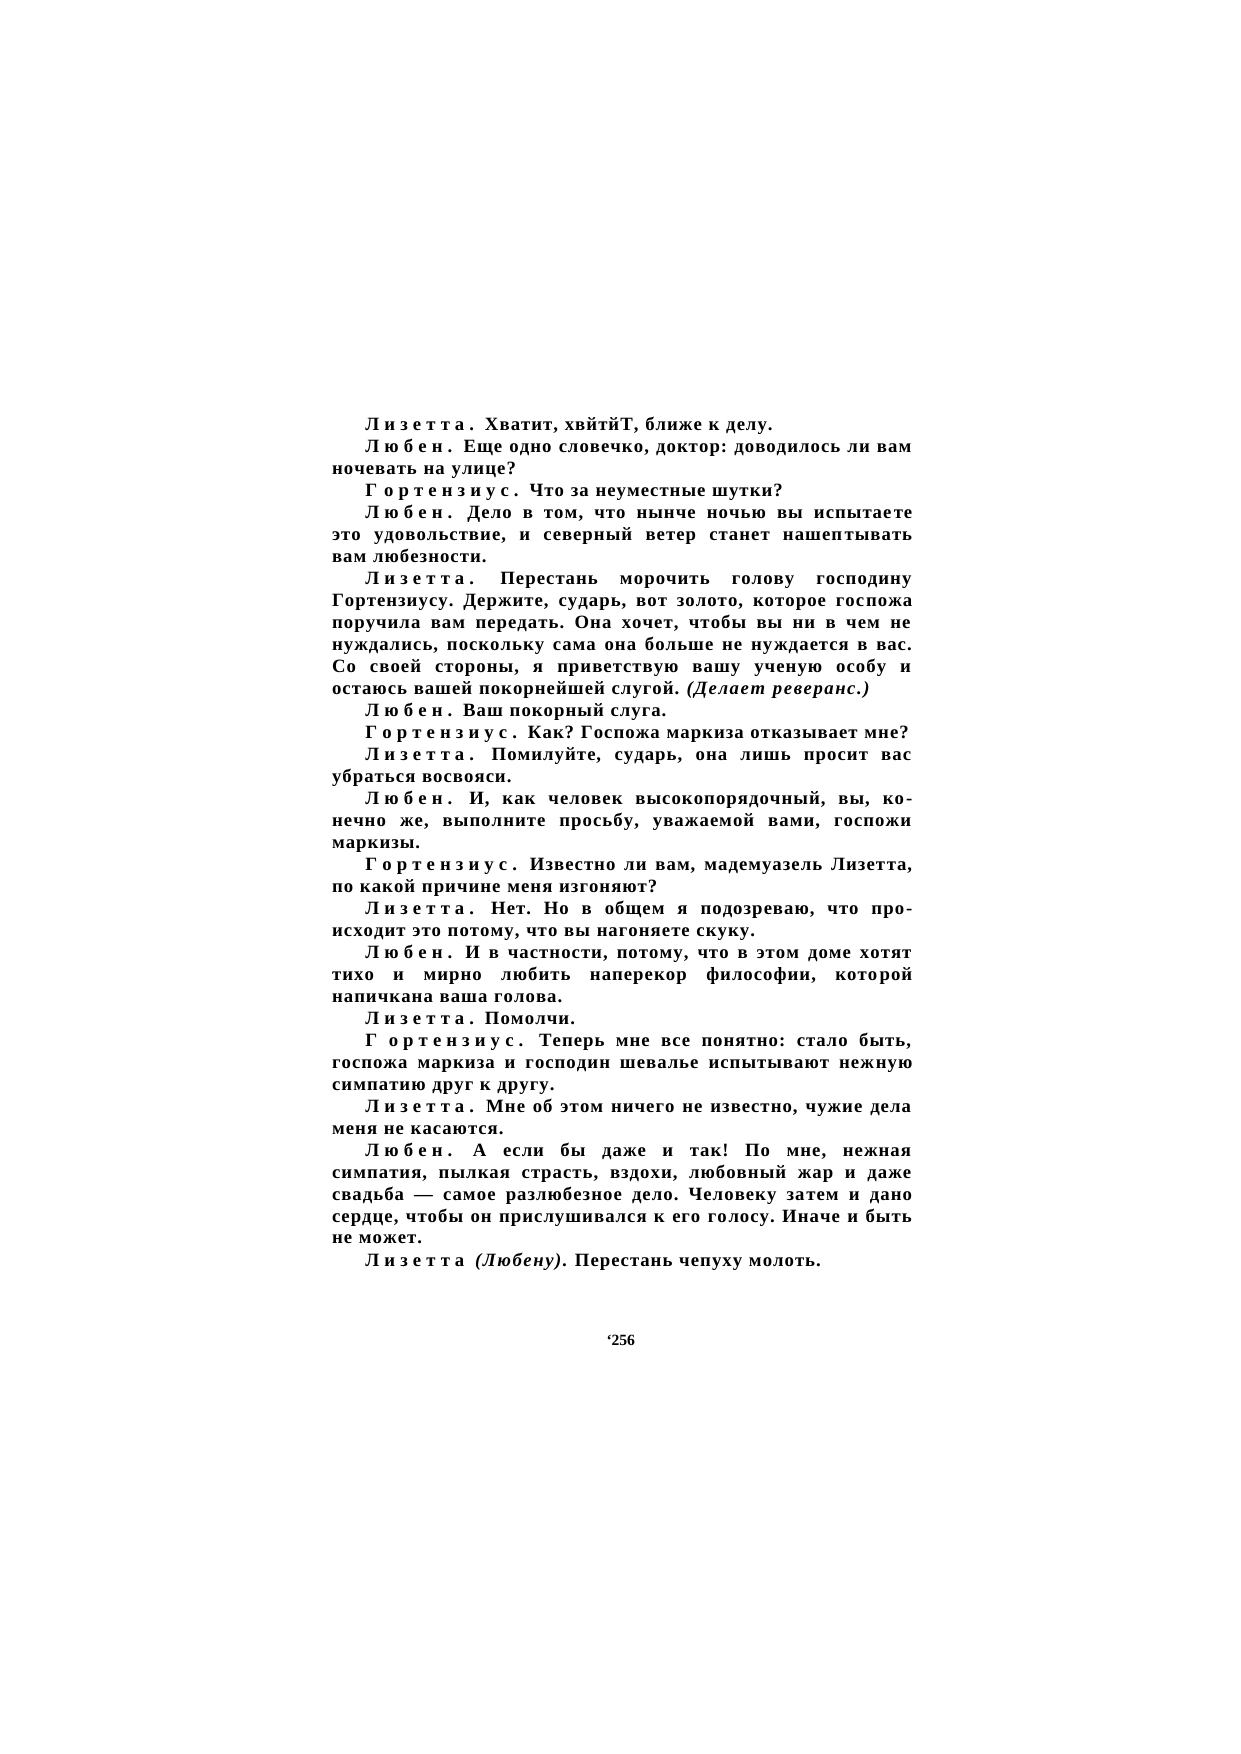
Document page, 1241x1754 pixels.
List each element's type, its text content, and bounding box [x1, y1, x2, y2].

text ‘256 [606, 1333, 635, 1349]
text Лизетта (Любену). Перестань чепуху молоть. [332, 1248, 916, 1270]
text Г ортензиус. Теперь мне все понятно: стало быть, госпожа маркиза и господин шевалье испытывают нежную симпатию друг к другу. [332, 1029, 912, 1094]
text Гортензиус. Как? Госпожа маркиза отказывает мне? [332, 721, 912, 743]
text Гортензиус. Известно ли вам, мадемуазель Лизетта, по какой причине меня изгоняют? [332, 853, 912, 897]
text Любен. А если бы даже и так! По мне, нежная симпатия, пылкая страсть, вздохи, любовный жар и даже свадьба — самое разлюбезное дело. Человеку затем и дано сердце, чтобы он прислушивался к его голосу. Иначе и быть не может. [332, 1138, 912, 1248]
text Лизетта. Мне об этом ничего не известно, чужие дела меня не касаются. [332, 1094, 912, 1138]
text Любен. Ваш покорный слуга. [332, 699, 916, 721]
text Лизетта. Хватит, хвйтйТ, ближе к делу. [332, 413, 916, 435]
text Лизетта. Перестань морочить голову господину Гортензиусу. Держите, сударь, вот золото, которое госпожа поручила вам передать. Она хочет, чтобы вы ни в чем не нуждались, поскольку сама она больше не нуждается в вас. Со своей стороны, я приветствую вашу ученую особу и остаюсь вашей покорнейшей слугой. (Делает реверанс.) [332, 567, 912, 699]
text Любен. Еще одно словечко, доктор: доводилось ли вам ночевать на улице? [332, 435, 912, 479]
text Лизетта. Помилуйте, сударь, она лишь просит вас убраться восвояси. [332, 743, 912, 787]
text Любен. И в частности, потому, что в этом доме хотят тихо и мирно любить наперекор философии, которой напичкана ваша голова. [332, 941, 912, 1007]
text Любен. Дело в том, что нынче ночью вы испытаете это удовольствие, и северный ветер станет нашептывать вам любезности. [332, 501, 912, 567]
text Лизетта. Нет. Но в общем я подозреваю, что происходит это потому, что вы нагоняете скуку. [332, 897, 912, 941]
text Г ортензиус. Что за неуместные шутки? [332, 479, 916, 501]
text Любен. И, как человек высокопорядочный, вы, конечно же, выполните просьбу, уважаемой вами, госпожи маркизы. [332, 787, 912, 853]
text Лизетта. Помолчи. [332, 1007, 916, 1029]
